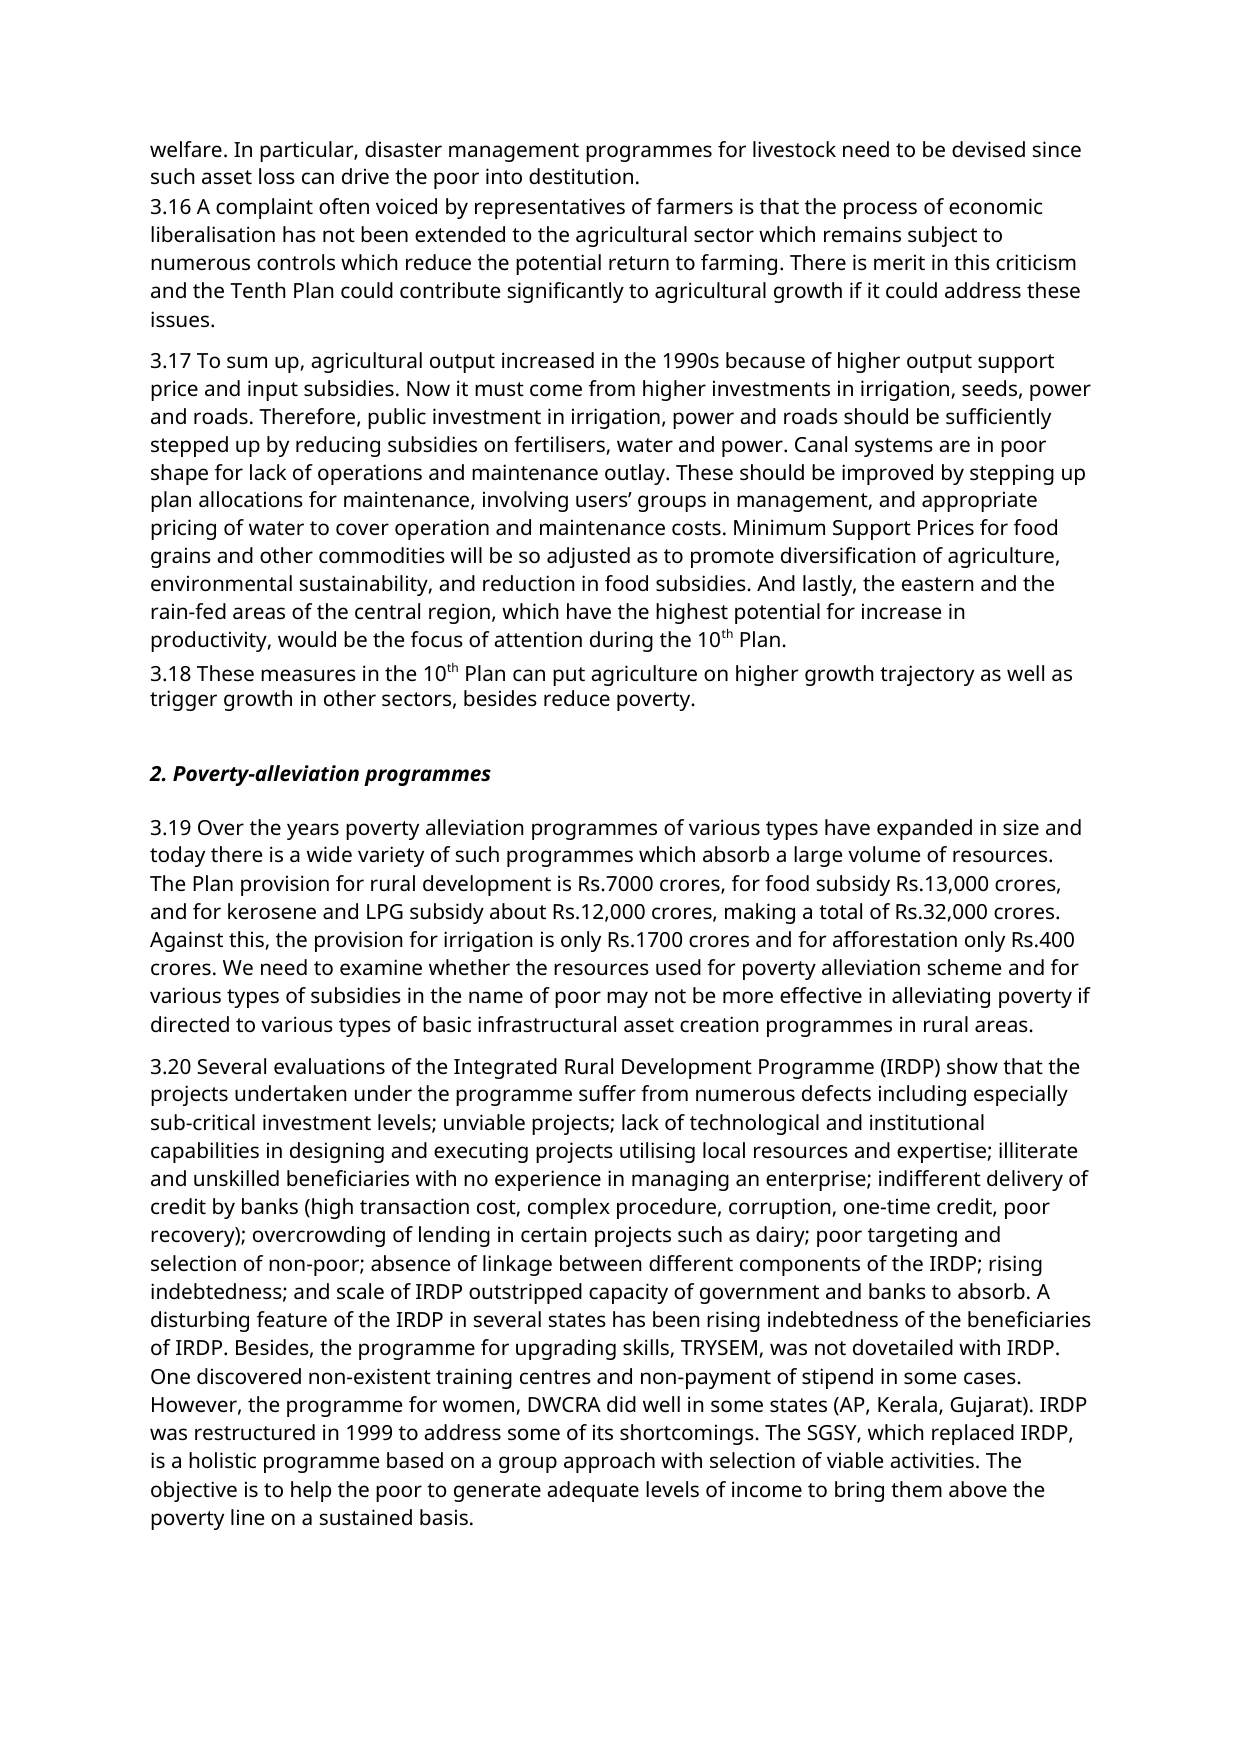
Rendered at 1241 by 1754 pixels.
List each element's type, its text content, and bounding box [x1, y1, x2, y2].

text 3.17 To sum up, agricultural output increased in the 1990s because of higher output support price and input subsidies. Now it must come from higher investments in irrigation, seeds, power and roads. Therefore, public investment in irrigation, power and roads should be sufficiently stepped up by reducing subsidies on fertilisers, water and power. Canal systems are in poor shape for lack of operations and maintenance outlay. These should be improved by stepping up plan allocations for maintenance, involving users’ groups in management, and appropriate pricing of water to cover operation and maintenance costs. Minimum Support Prices for food grains and other commodities will be so adjusted as to promote diversification of agriculture, environmental sustainability, and reduction in food subsidies. And lastly, the eastern and the rain-fed areas of the central region, which have the highest potential for increase in productivity, would be the focus of attention during the 10th Plan. [150, 347, 1092, 653]
text 3.16 A complaint often voiced by representatives of farmers is that the process of economic liberalisation has not been extended to the agricultural sector which remains subject to numerous controls which reduce the potential return to farming. There is merit in this criticism and the Tenth Plan could contribute significantly to agricultural growth if it could address these issues. [150, 192, 1092, 333]
text welfare. In particular, disaster management programmes for livestock need to be devised since such asset loss can drive the poor into destitution. [150, 136, 1090, 191]
text 3.20 Several evaluations of the Integrated Rural Development Programme (IRDP) show that the projects undertaken under the programme suffer from numerous defects including especially sub-critical investment levels; unviable projects; lack of technological and institutional capabilities in designing and executing projects utilising local resources and expertise; illiterate and unskilled beneficiaries with no experience in managing an enterprise; indifferent delivery of credit by banks (high transaction cost, complex procedure, corruption, one-time credit, poor recovery); overcrowding of lending in certain projects such as dairy; poor targeting and selection of non-poor; absence of linkage between different components of the IRDP; rising indebtedness; and scale of IRDP outstripped capacity of government and banks to absorb. A disturbing feature of the IRDP in several states has been rising indebtedness of the beneficiaries of IRDP. Besides, the programme for upgrading skills, TRYSEM, was not dovetailed with IRDP. One discovered non-existent training centres and non-payment of stipend in some cases. However, the programme for women, DWCRA did well in some states (AP, Kerala, Gujarat). IRDP was restructured in 1999 to address some of its shortcomings. The SGSY, which replaced IRDP, is a holistic programme based on a group approach with selection of viable activities. The objective is to help the poor to generate adequate levels of income to bring them above the poverty line on a sustained basis. [150, 1052, 1092, 1531]
text 3.18 These measures in the 10th Plan can put agriculture on higher growth trajectory as well as trigger growth in other sectors, besides reduce poverty. [150, 661, 1090, 713]
text 3.19 Over the years poverty alleviation programmes of various types have expanded in size and today there is a wide variety of such programmes which absorb a large volume of resources. The Plan provision for rural development is Rs.7000 crores, for food subsidy Rs.13,000 crores, and for kerosene and LPG subsidy about Rs.12,000 crores, making a total of Rs.32,000 crores. Against this, the provision for irrigation is only Rs.1700 crores and for afforestation only Rs.400 crores. We need to examine whether the resources used for poverty alleviation scheme and for various types of subsidies in the name of poor may not be more effective in alleviating poverty if directed to various types of basic infrastructural asset creation programmes in rural areas. [150, 812, 1092, 1038]
text 2. Poverty-alleviation programmes [150, 759, 1092, 788]
